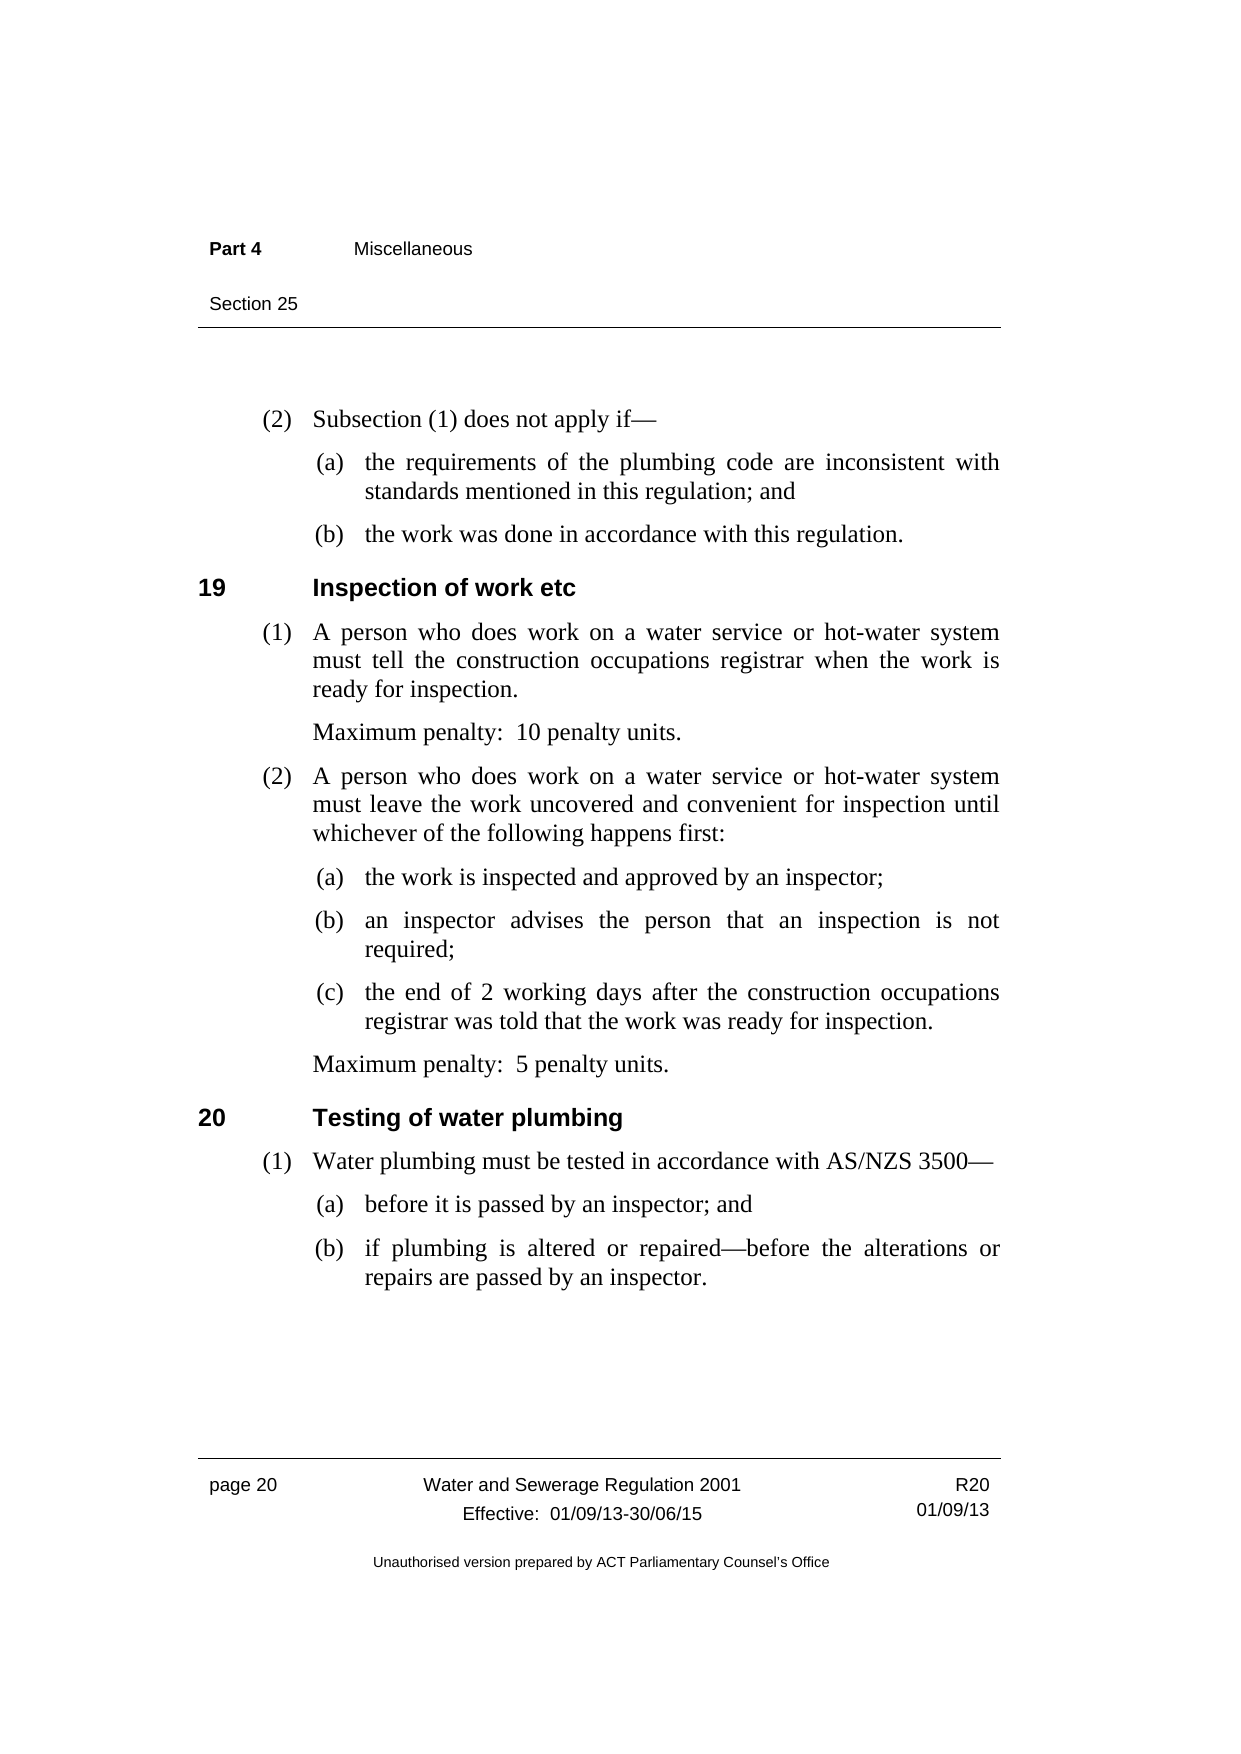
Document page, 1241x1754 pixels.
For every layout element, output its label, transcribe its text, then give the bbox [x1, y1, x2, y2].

text (b) if plumbing is altered or repaired—before the alterations or repairs are passed by an inspector. [198, 1233, 1001, 1290]
text (a) the requirements of the plumbing code are inconsistent with standards mentioned in this regulation; and [198, 447, 1001, 505]
text (b) an inspector advises the person that an inspection is not required; [198, 905, 1001, 962]
text Maximum penalty: 5 penalty units. [312, 1049, 1001, 1078]
text (c) the end of 2 working days after the construction occupations registrar was told that the work was ready for inspection. [198, 977, 1001, 1034]
text 20 Testing of water plumbing [198, 1103, 1001, 1132]
text 19 Inspection of work etc [198, 573, 1001, 602]
text (1) A person who does work on a water service or hot-water system must tell the construction occupations registrar when the work is ready for inspection. [198, 617, 1001, 703]
text (a) before it is passed by an inspector; and [198, 1189, 1001, 1218]
text (2) A person who does work on a water service or hot-water system must leave the work uncovered and convenient for inspection until whichever of the following happens first: [198, 761, 1001, 847]
text (b) the work was done in accordance with this regulation. [198, 519, 1001, 548]
text Maximum penalty: 10 penalty units. [312, 717, 1001, 746]
text (a) the work is inspected and approved by an inspector; [198, 862, 1001, 890]
text (1) Water plumbing must be tested in accordance with AS/NZS 3500— [198, 1146, 1001, 1175]
text (2) Subsection (1) does not apply if— [198, 404, 1001, 433]
